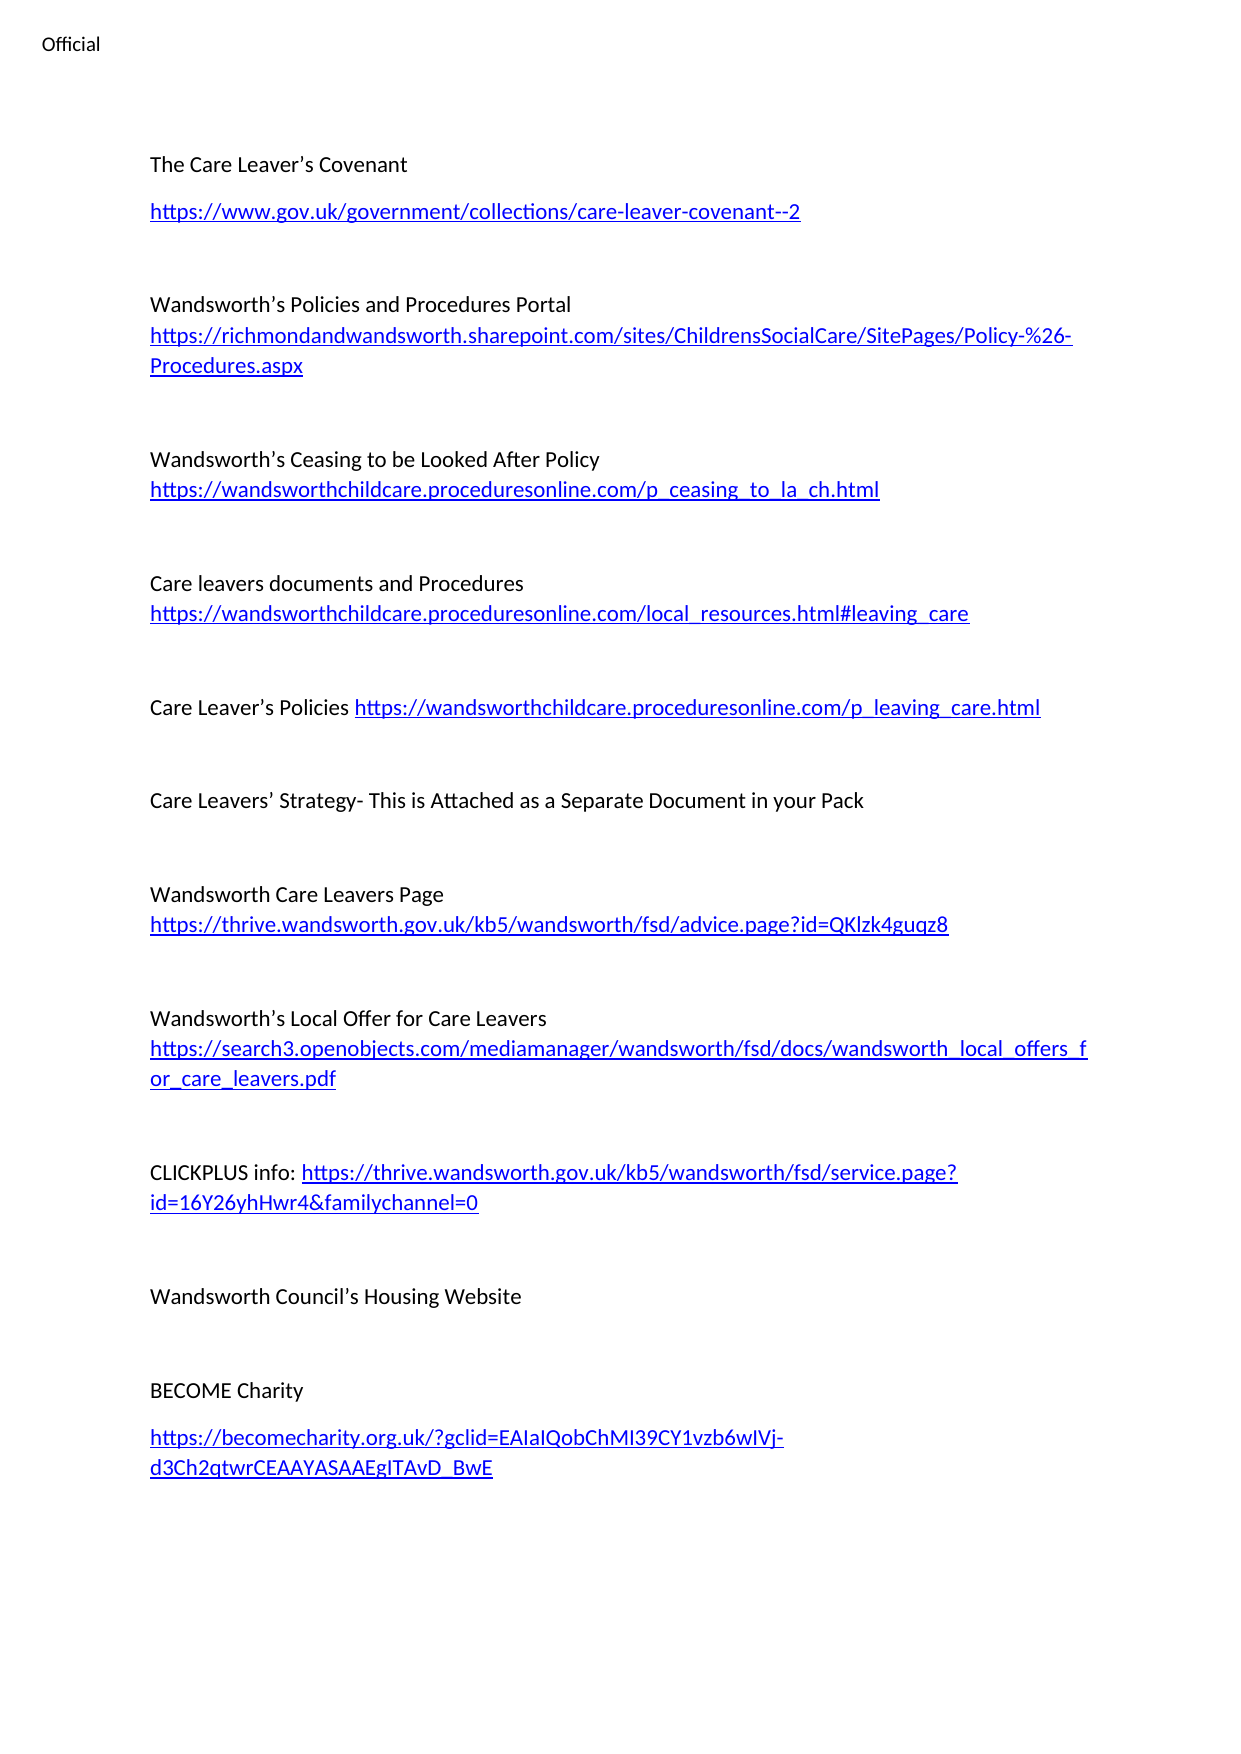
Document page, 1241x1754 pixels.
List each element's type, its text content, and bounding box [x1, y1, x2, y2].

text The Care Leaver’s Covenant [150, 150, 1090, 178]
text https://www.gov.uk/government/collections/care-leaver-covenant--2 [150, 197, 1090, 225]
text https://becomecharity.org.uk/?gclid=EAIaIQobChMI39CY1vzb6wIVj-d3Ch2qtwrCEAAYASAAEgITAvD_BwE [150, 1423, 1090, 1481]
text Wandsworth’s Policies and Procedures Portal https://richmondandwandsworth.sharepoint.com/sites/ChildrensSocialCare/SitePages/Policy-%26-Procedures.aspx [150, 291, 1090, 379]
text Care Leavers’ Strategy- This is Attached as a Separate Document in your Pack [150, 786, 1090, 814]
text BECOME Charity [150, 1376, 1090, 1404]
text CLICKPLUS info: https://thrive.wandsworth.gov.uk/kb5/wandsworth/fsd/service.page?id=16Y26yhHwr4&familychannel=0 [150, 1158, 1090, 1217]
text Care Leaver’s Policies https://wandsworthchildcare.proceduresonline.com/p_leaving_care.html [150, 693, 1090, 721]
text Care leavers documents and Procedures https://wandsworthchildcare.proceduresonline.com/local_resources.html#leaving_care [150, 569, 1090, 627]
text Wandsworth’s Local Offer for Care Leavers https://search3.openobjects.com/mediamanager/wandsworth/fsd/docs/wandsworth_local_offers_for_care_leavers.pdf [150, 1004, 1090, 1093]
text Wandsworth Council’s Housing Website [150, 1282, 1090, 1310]
text Wandsworth Care Leavers Page https://thrive.wandsworth.gov.uk/kb5/wandsworth/fsd/advice.page?id=QKlzk4guqz8 [150, 880, 1090, 938]
text Wandsworth’s Ceasing to be Looked After Policy https://wandsworthchildcare.proceduresonline.com/p_ceasing_to_la_ch.html [150, 445, 1090, 503]
